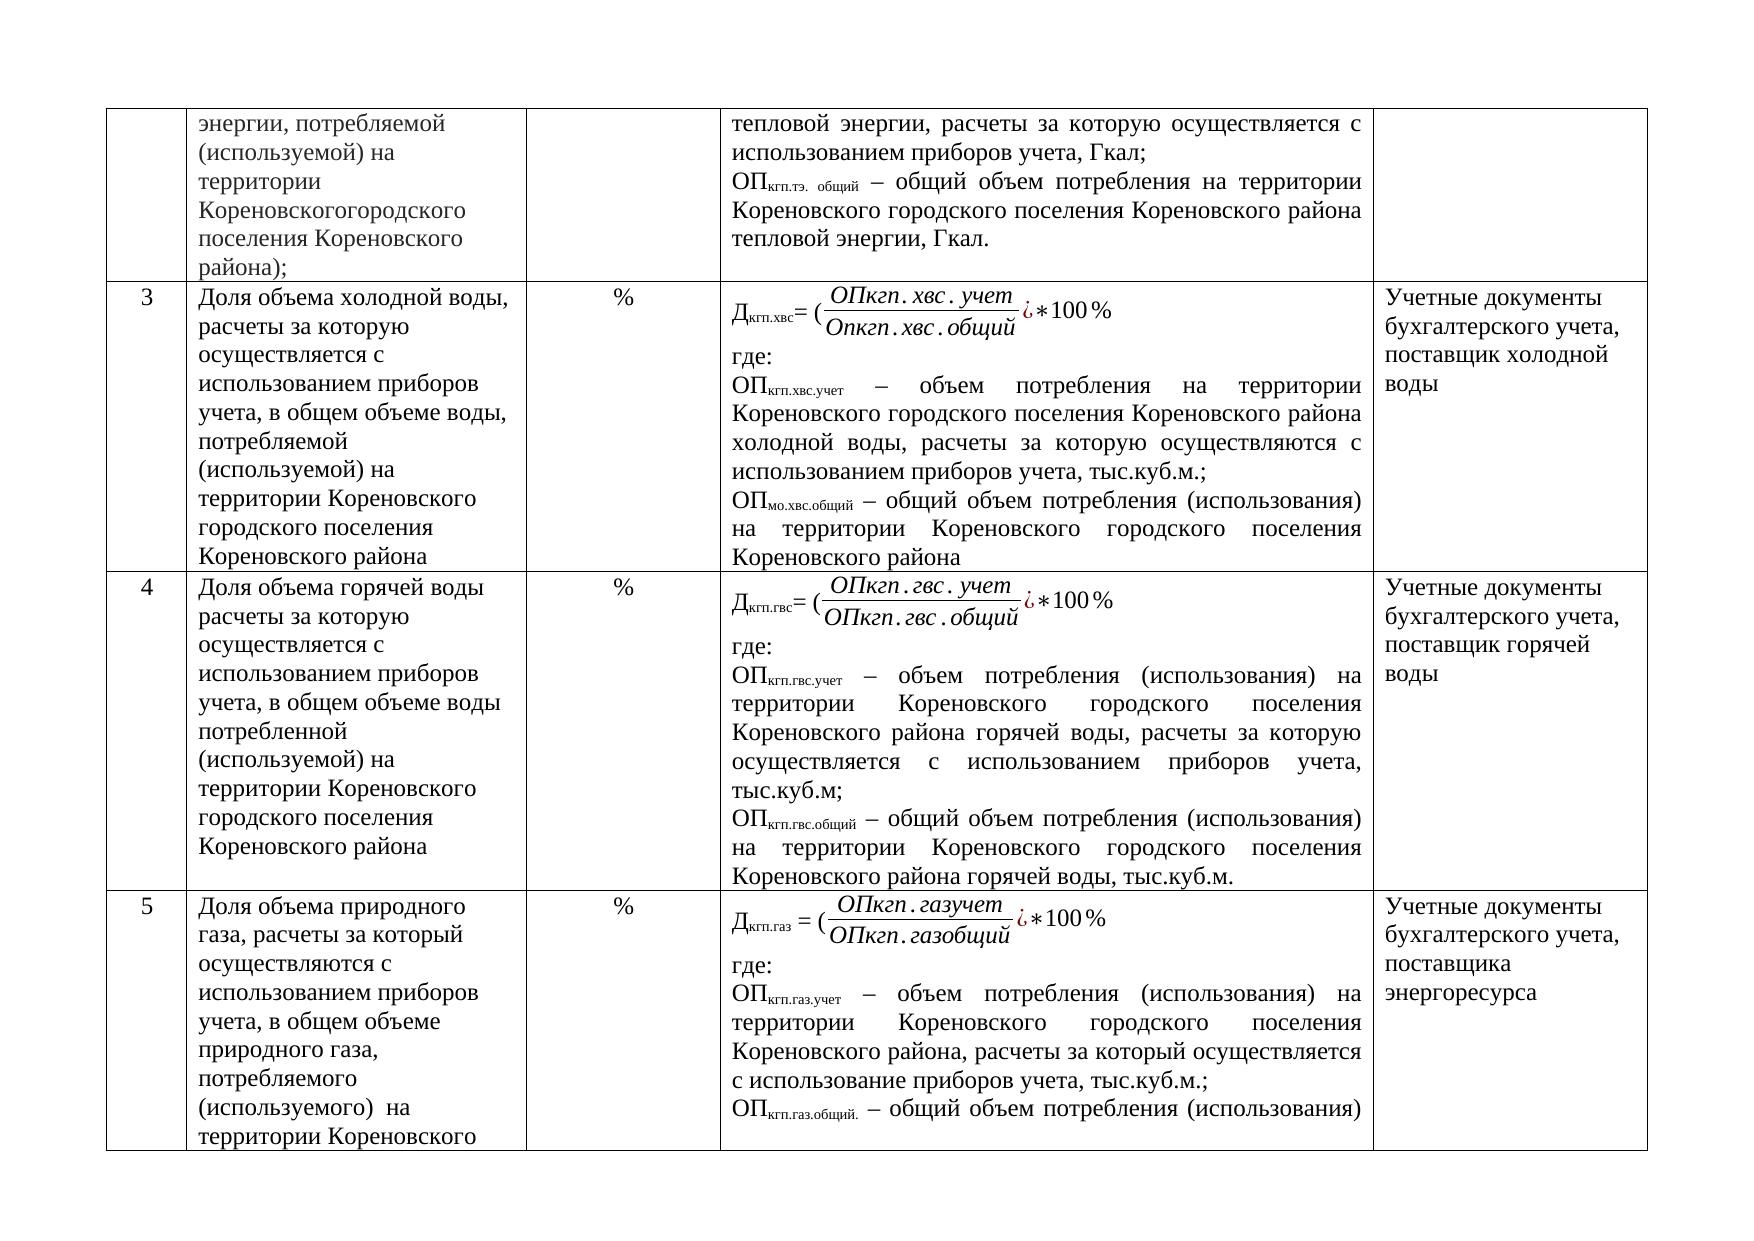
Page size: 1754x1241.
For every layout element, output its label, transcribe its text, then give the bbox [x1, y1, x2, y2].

table_cell Учетные документы бухгалтерского учета, поставщик горячей воды [1374, 572, 1647, 890]
table_cell Доля объема холодной воды, расчеты за которую осуществляется с использованием приборов учета, в общем объеме воды, потребляемой (используемой) на территории Кореновского городского поселения Кореновского района [187, 282, 526, 571]
table_cell Доля объема горячей воды расчеты за которую осуществляется с использованием приборов учета, в общем объеме воды потребленной (используемой) на территории Кореновского городского поселения Кореновского района [187, 572, 526, 890]
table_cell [187, 891, 526, 1149]
table_cell 2 [107, 109, 186, 281]
table_cell % [527, 572, 720, 890]
table_cell Дкгп.гвс= ( где: ОПкгп.гвс.учет – объем потребления (использования) на территории Кореновского городского поселения Кореновского района горячей воды, расчеты за которую осуществляется с использованием приборов учета, тыс.куб.м; ОПкгп.гвс.общий – общий объем потребления (использования) на территории Кореновского городского поселения Кореновского района горячей воды, тыс.куб.м. [721, 572, 1373, 890]
table_cell 3 [107, 282, 186, 571]
table_cell 4 [107, 572, 186, 890]
table_cell 5 [107, 891, 186, 1149]
table_cell Учетные документы бухгалтерского учета, поставщик холодной воды [1374, 282, 1647, 571]
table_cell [721, 109, 1373, 281]
table_cell % [527, 891, 720, 1149]
table_cell Дкгп.хвс= ( где: ОПкгп.хвс.учет – объем потребления на территории Кореновского городского поселения Кореновского района холодной воды, расчеты за которую осуществляются с использованием приборов учета, тыс.куб.м.; ОПмо.хвс.общий – общий объем потребления (использования) на территории Кореновского городского поселения Кореновского района [721, 282, 1373, 571]
table_cell % [527, 282, 720, 571]
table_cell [1374, 109, 1647, 281]
table_cell % [527, 109, 720, 281]
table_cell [187, 109, 526, 281]
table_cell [721, 891, 1373, 1149]
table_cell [1374, 891, 1647, 1149]
